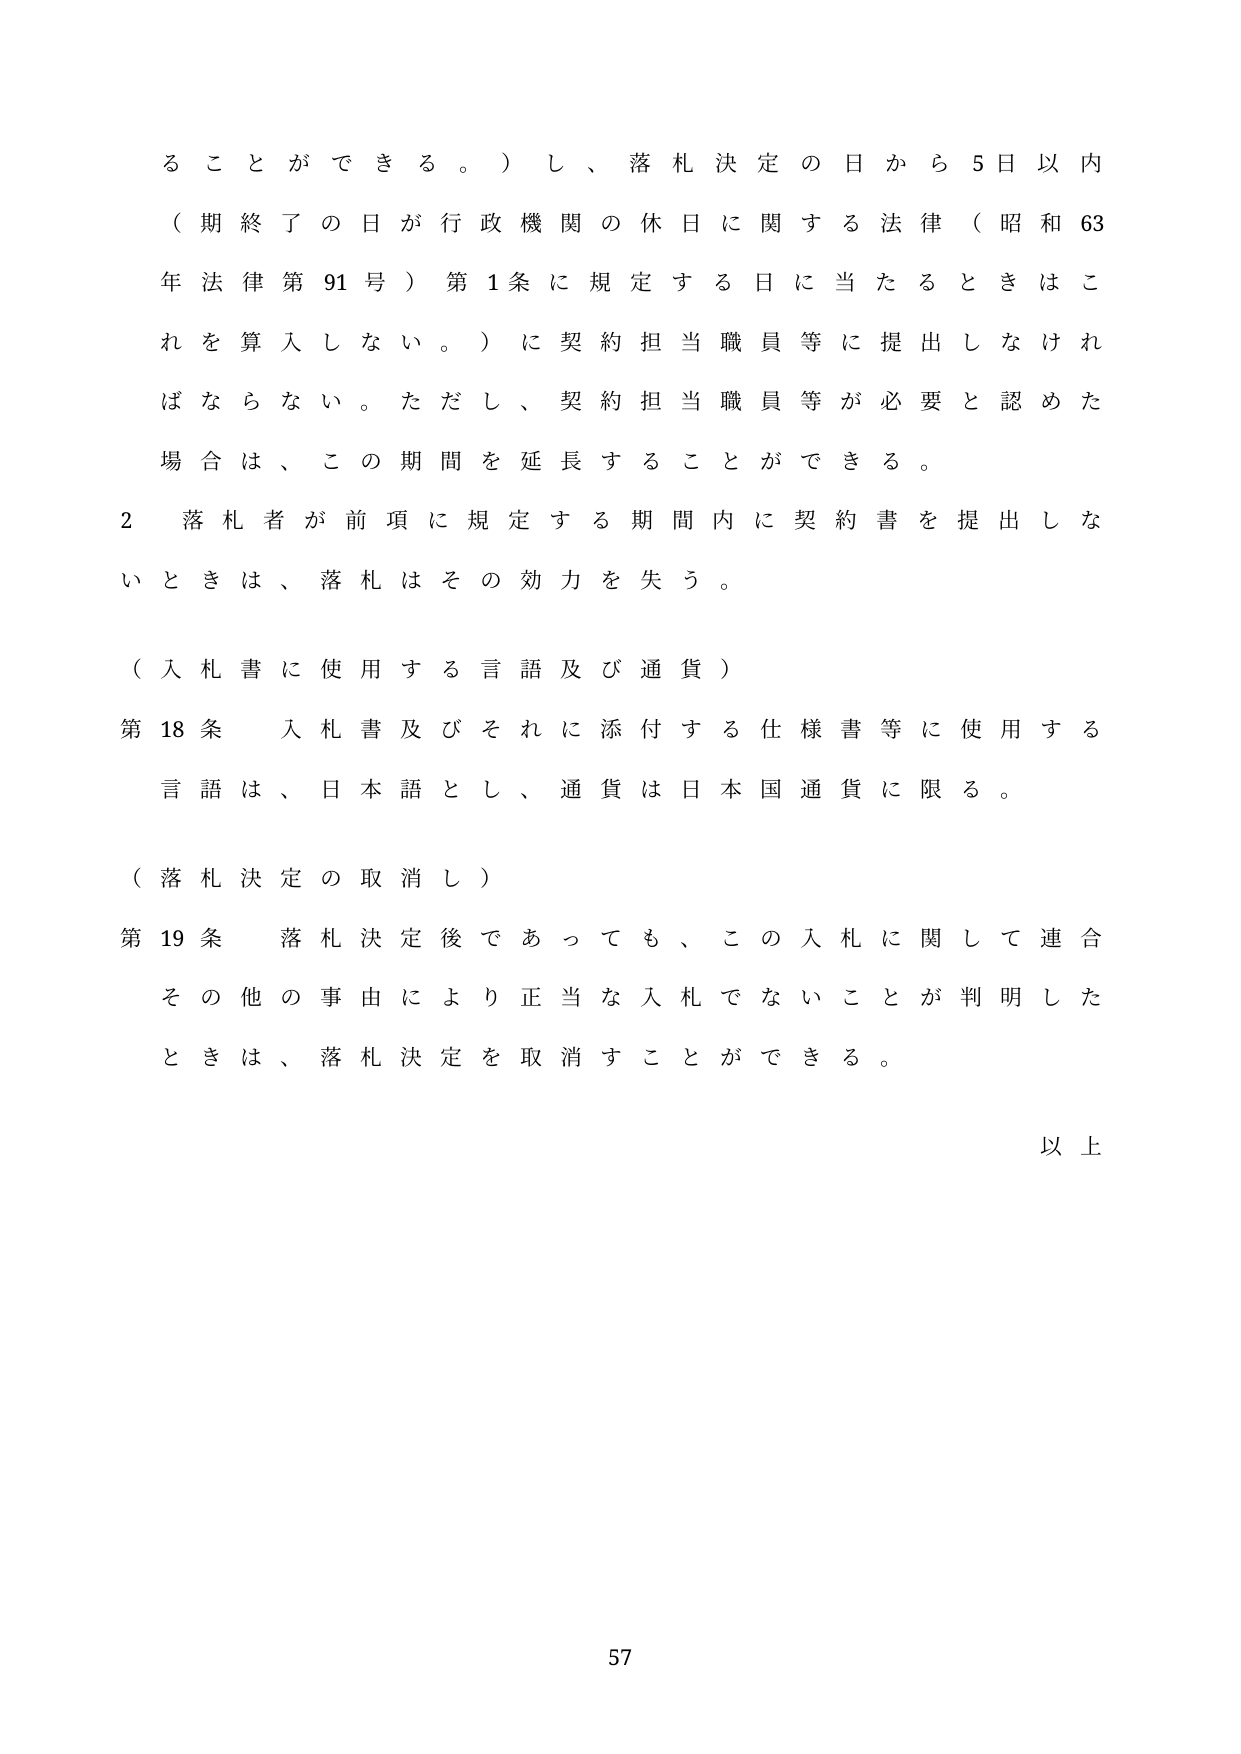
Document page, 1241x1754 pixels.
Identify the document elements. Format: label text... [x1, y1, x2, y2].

text 以上 [120, 1115, 1120, 1175]
text 第18条 入札書及びそれに添付する仕様書等に使用する言語は、日本語とし、通貨は日本国通貨に限る。 [120, 698, 1120, 817]
text （入札書に使用する言語及び通貨） [120, 639, 1120, 698]
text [120, 132, 1120, 490]
text （落札決定の取消し） [120, 847, 1120, 907]
text 2 落札者が前項に規定する期間内に契約書を提出しないときは、落札はその効力を失う。 [120, 490, 1120, 609]
text 第19条 落札決定後であっても、この入札に関して連合その他の事由により正当な入札でないことが判明したときは、落札決定を取消すことができる。 [120, 907, 1120, 1086]
